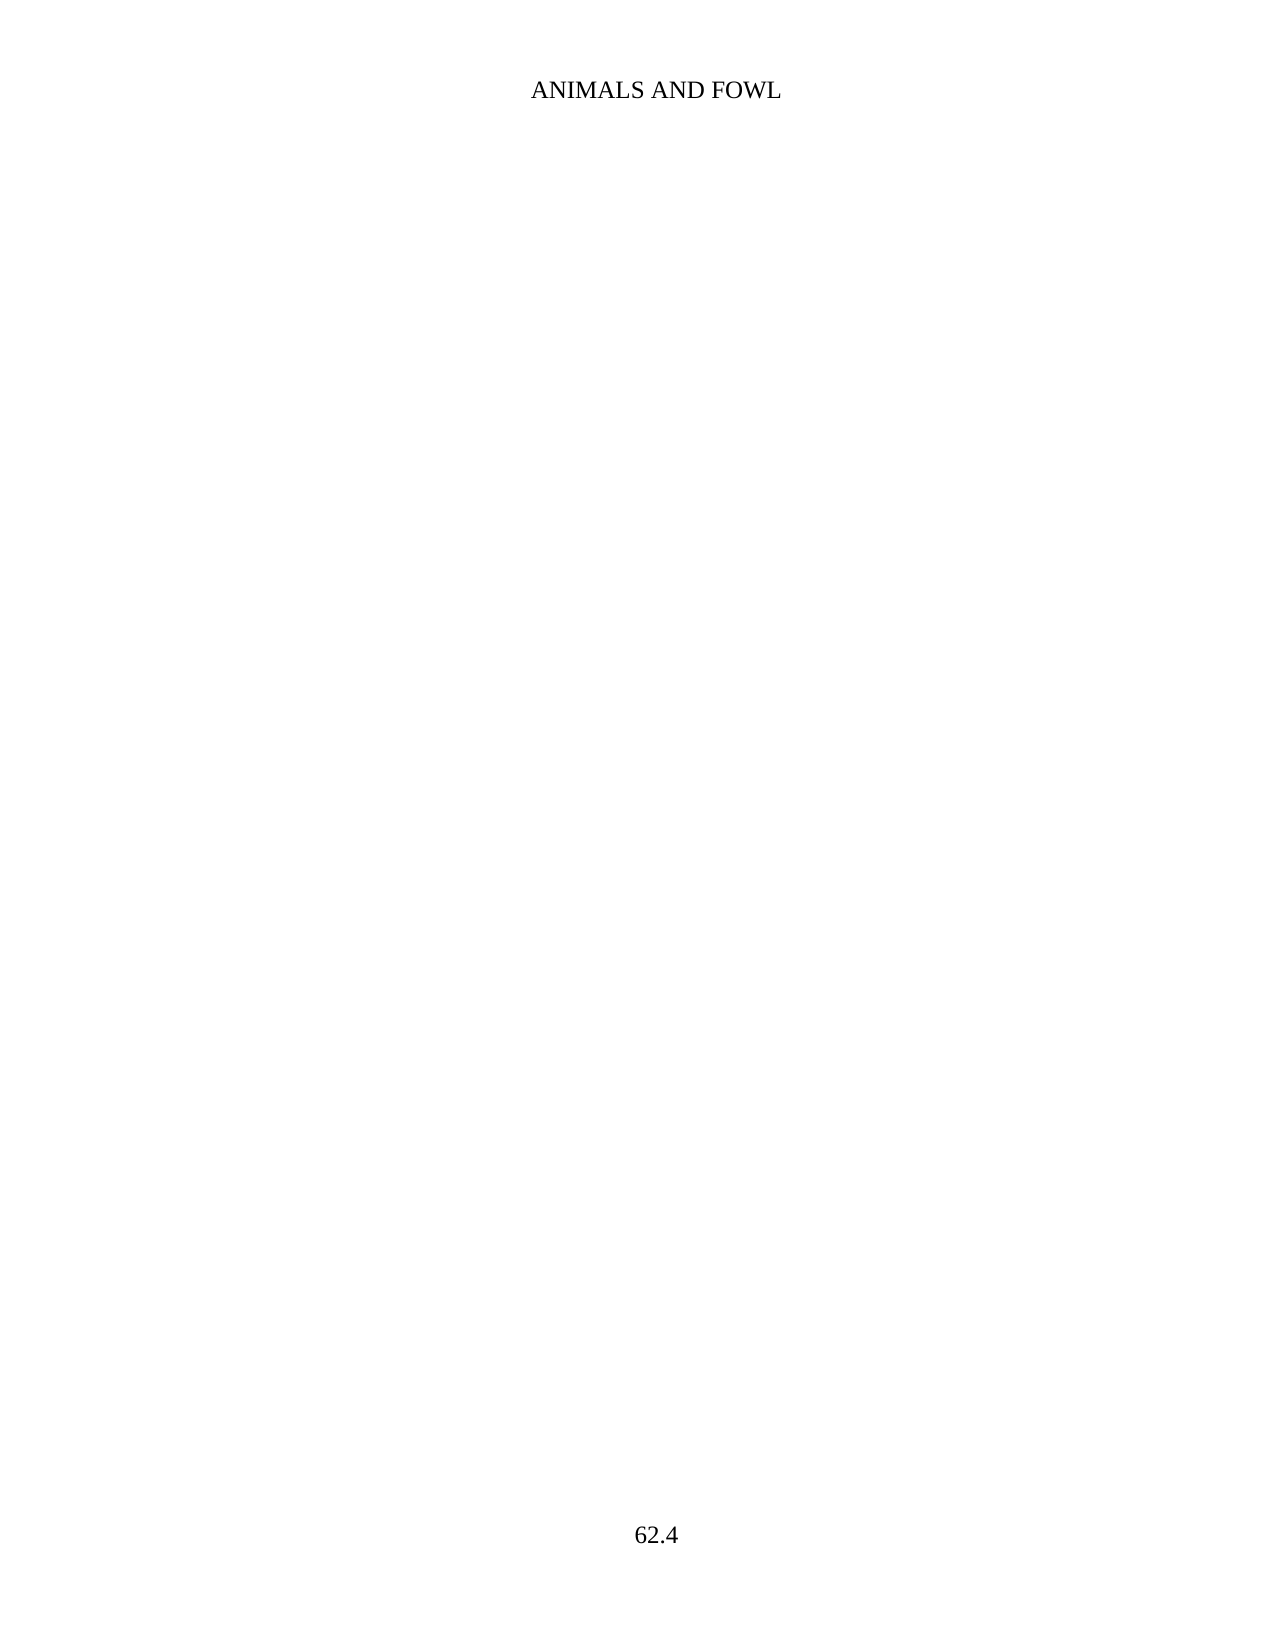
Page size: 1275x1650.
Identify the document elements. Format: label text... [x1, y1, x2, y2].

text 62.4 [187, 1520, 1125, 1549]
